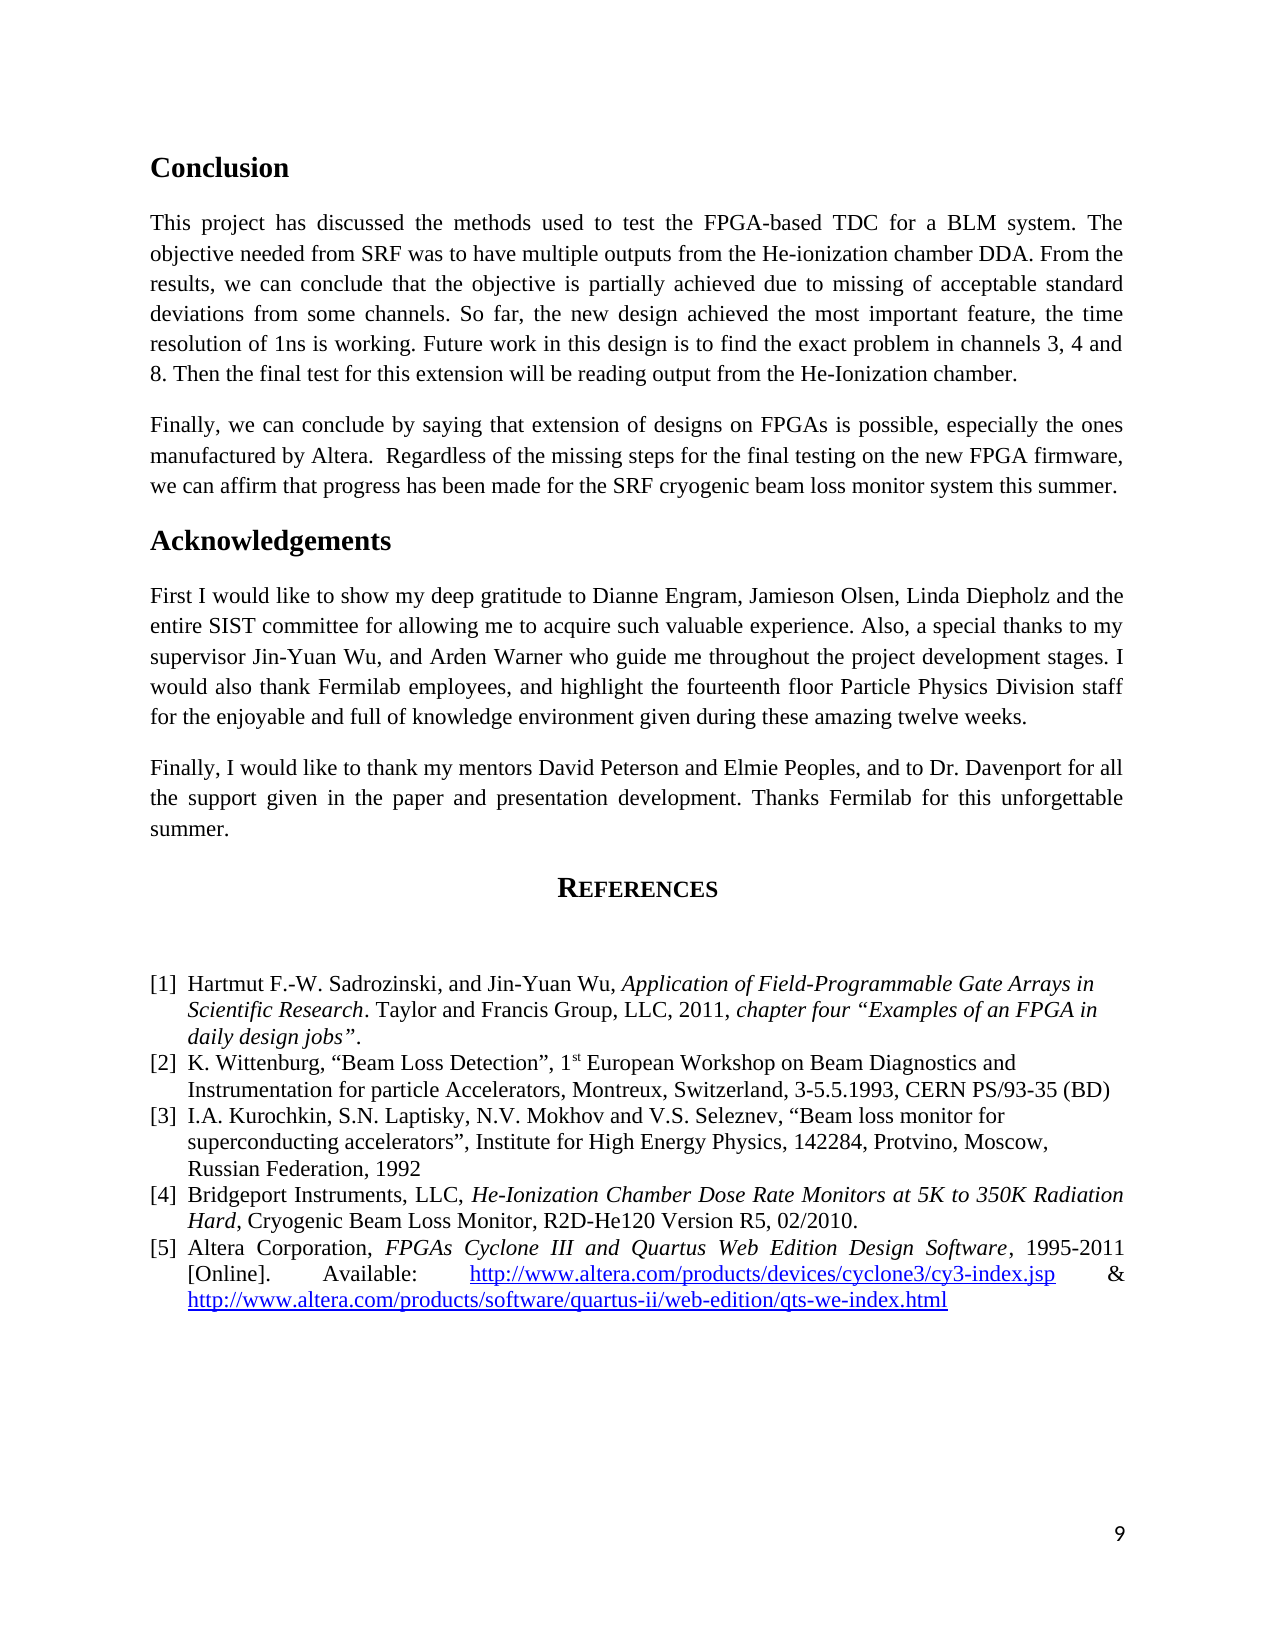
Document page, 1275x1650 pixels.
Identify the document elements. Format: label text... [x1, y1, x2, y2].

text First I would like to show my deep gratitude to Dianne Engram, Jamieson Olsen, Linda Diepholz and the entire SIST committee for allowing me to acquire such valuable experience. Also, a special thanks to my supervisor Jin-Yuan Wu, and Arden Warner who guide me throughout the project development stages. I would also thank Fermilab employees, and highlight the fourteenth floor Particle Physics Division staff for the enjoyable and full of knowledge environment given during these amazing twelve weeks. [150, 582, 1125, 729]
list I.A. Kurochkin, S.N. Laptisky, N.V. Mokhov and V.S. Seleznev, “Beam loss monitor for superconducting accelerators”, Institute for High Energy Physics, 142284, Protvino, Moscow, Russian Federation, 1992 [150, 1102, 1125, 1181]
text Finally, I would like to thank my mentors David Peterson and Elmie Peoples, and to Dr. Davenport for all the support given in the paper and presentation development. Thanks Fermilab for this unforgettable summer. [150, 754, 1125, 841]
text References [150, 870, 1125, 903]
text Conclusion [150, 150, 1125, 183]
text This project has discussed the methods used to test the FPGA-based TDC for a BLM system. The objective needed from SRF was to have multiple outputs from the He-ionization chamber DDA. From the results, we can conclude that the objective is partially achieved due to missing of acceptable standard deviations from some channels. So far, the new design achieved the most important feature, the time resolution of 1ns is working. Future work in this design is to find the exact problem in channels 3, 4 and 8. Then the final test for this extension will be reading output from the He-Ionization chamber. [150, 209, 1125, 387]
text Acknowledgements [150, 523, 1125, 556]
list Bridgeport Instruments, LLC, He-Ionization Chamber Dose Rate Monitors at 5K to 350K Radiation Hard, Cryogenic Beam Loss Monitor, R2D-He120 Version R5, 02/2010. [150, 1181, 1125, 1234]
list K. Wittenburg, “Beam Loss Detection”, 1st European Workshop on Beam Diagnostics and Instrumentation for particle Accelerators, Montreux, Switzerland, 3-5.5.1993, CERN PS/93-35 (BD) [150, 1049, 1125, 1102]
list Altera Corporation, FPGAs Cyclone III and Quartus Web Edition Design Software, 1995-2011 [Online]. Available: http://www.altera.com/products/devices/cyclone3/cy3-index.jsp & http://www.altera.com/products/software/quartus-ii/web-edition/qts-we-index.html [150, 1234, 1125, 1313]
list Hartmut F.-W. Sadrozinski, and Jin-Yuan Wu, Application of Field-Programmable Gate Arrays in Scientific Research. Taylor and Francis Group, LLC, 2011, chapter four “Examples of an FPGA in daily design jobs”. [150, 970, 1125, 1049]
text Finally, we can conclude by saying that extension of designs on FPGAs is possible, especially the ones manufactured by Altera. Regardless of the missing steps for the final testing on the new FPGA firmware, we can affirm that progress has been made for the SRF cryogenic beam loss monitor system this summer. [150, 411, 1125, 498]
